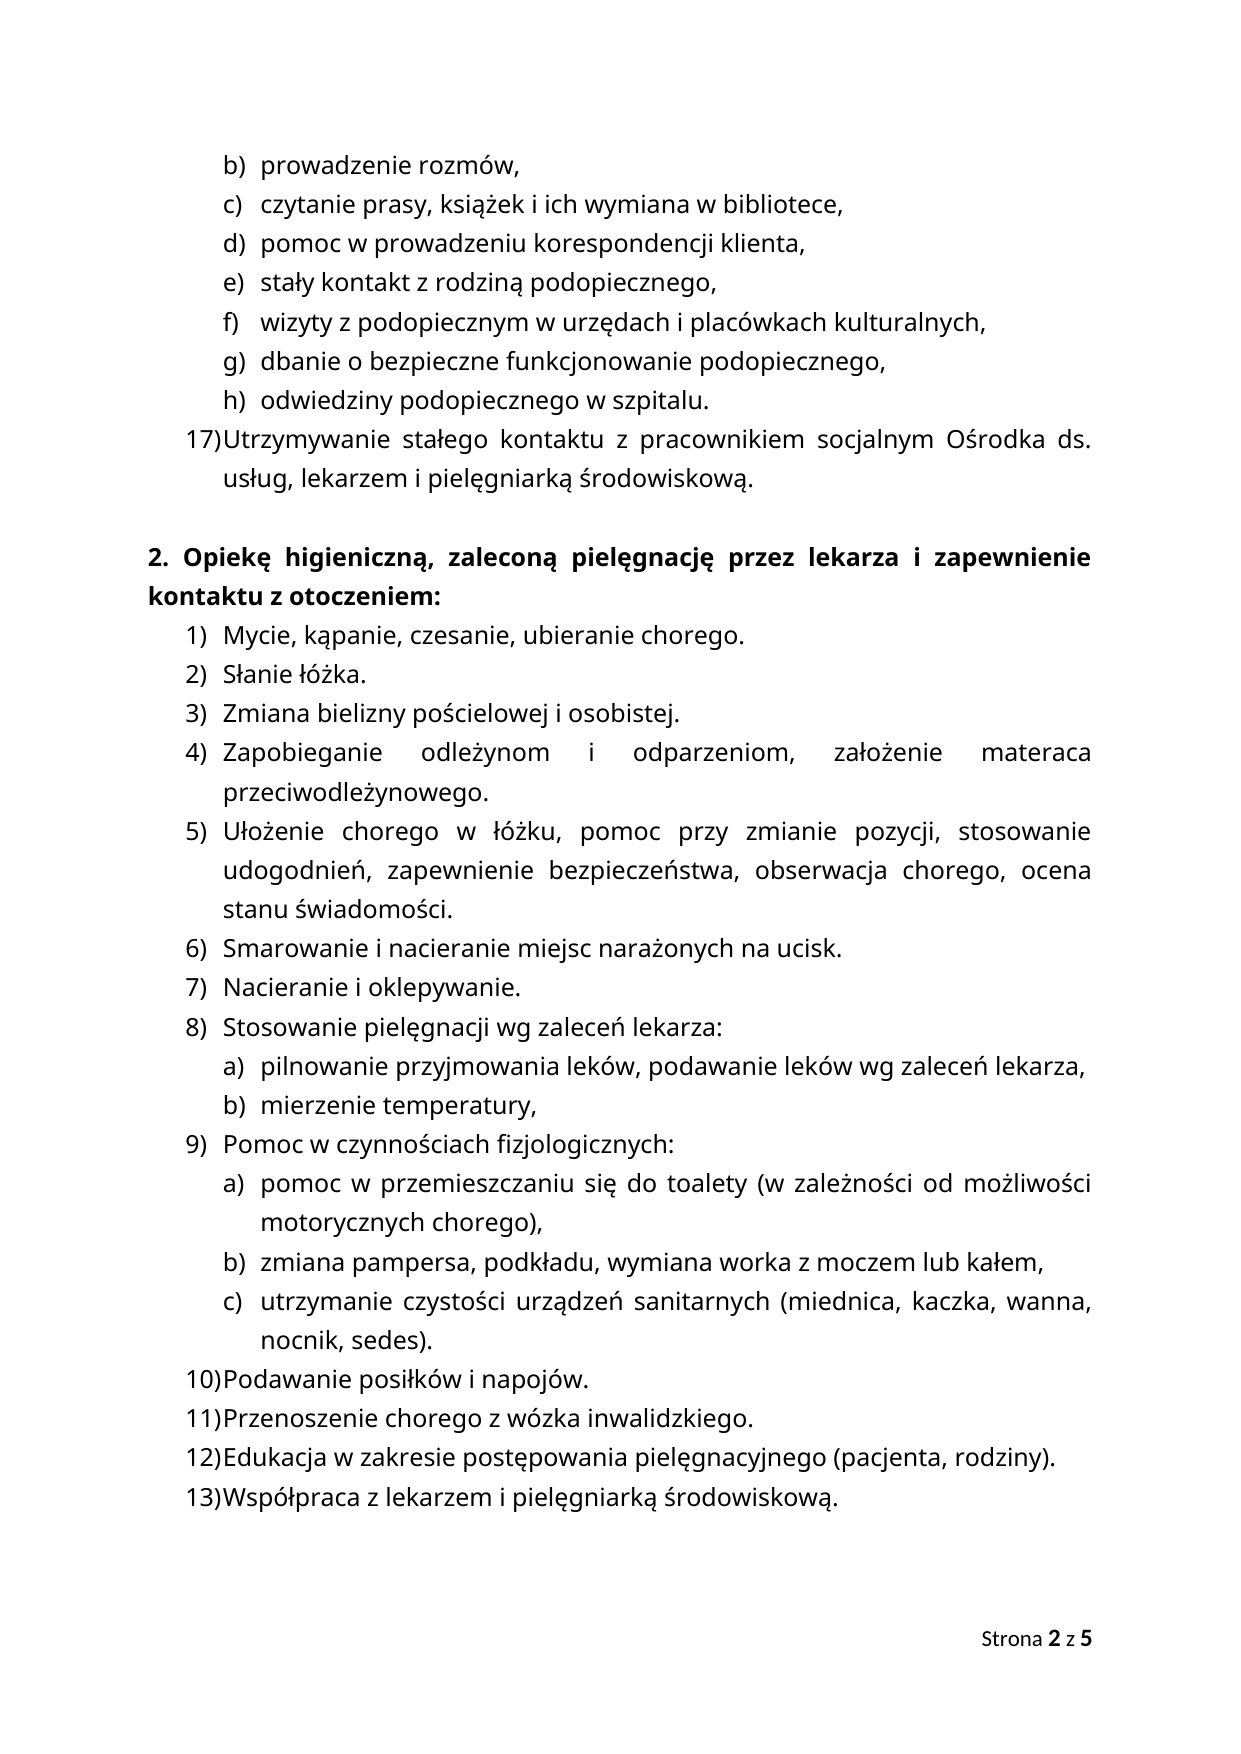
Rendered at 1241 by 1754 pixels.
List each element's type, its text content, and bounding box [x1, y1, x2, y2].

list Pomoc w czynnościach fizjologicznych: [185, 1127, 1093, 1161]
list zmiana pampersa, podkładu, wymiana worka z moczem lub kałem, [223, 1244, 1093, 1278]
list Zmiana bielizny pościelowej i osobistej. [185, 696, 1093, 730]
list Utrzymywanie stałego kontaktu z pracownikiem socjalnym Ośrodka ds. usług, lekarzem i pielęgniarką środowiskową. [185, 422, 1093, 495]
list wizyty z podopiecznym w urzędach i placówkach kulturalnych, [223, 304, 1093, 338]
list Stosowanie pielęgnacji wg zaleceń lekarza: [185, 1009, 1093, 1043]
list Nacieranie i oklepywanie. [185, 970, 1093, 1004]
list pilnowanie przyjmowania leków, podawanie leków wg zaleceń lekarza, [223, 1048, 1093, 1082]
list Podawanie posiłków i napojów. [185, 1362, 1093, 1396]
list czytanie prasy, książek i ich wymiana w bibliotece, [223, 187, 1093, 221]
list stały kontakt z rodziną podopiecznego, [223, 265, 1093, 299]
list pomoc w prowadzeniu korespondencji klienta, [223, 226, 1093, 260]
list utrzymanie czystości urządzeń sanitarnych (miednica, kaczka, wanna, nocnik, sedes). [223, 1283, 1093, 1357]
list Współpraca z lekarzem i pielęgniarką środowiskową. [185, 1479, 1093, 1513]
list Edukacja w zakresie postępowania pielęgnacyjnego (pacjenta, rodziny). [185, 1440, 1093, 1474]
list Mycie, kąpanie, czesanie, ubieranie chorego. [185, 618, 1093, 652]
list Słanie łóżka. [185, 657, 1093, 691]
list Przenoszenie chorego z wózka inwalidzkiego. [185, 1401, 1093, 1435]
list Smarowanie i nacieranie miejsc narażonych na ucisk. [185, 931, 1093, 965]
text 2. Opiekę higieniczną, zaleconą pielęgnację przez lekarza i zapewnienie kontaktu z otoczeniem: [148, 539, 1093, 612]
list pomoc w przemieszczaniu się do toalety (w zależności od możliwości motorycznych chorego), [223, 1166, 1093, 1239]
list mierzenie temperatury, [223, 1088, 1093, 1122]
list dbanie o bezpieczne funkcjonowanie podopiecznego, [223, 343, 1093, 377]
list odwiedziny podopiecznego w szpitalu. [223, 383, 1093, 417]
list Zapobieganie odleżynom i odparzeniom, założenie materaca przeciwodleżynowego. [185, 735, 1093, 808]
list Ułożenie chorego w łóżku, pomoc przy zmianie pozycji, stosowanie udogodnień, zapewnienie bezpieczeństwa, obserwacja chorego, ocena stanu świadomości. [185, 813, 1093, 926]
list prowadzenie rozmów, [223, 148, 1093, 182]
